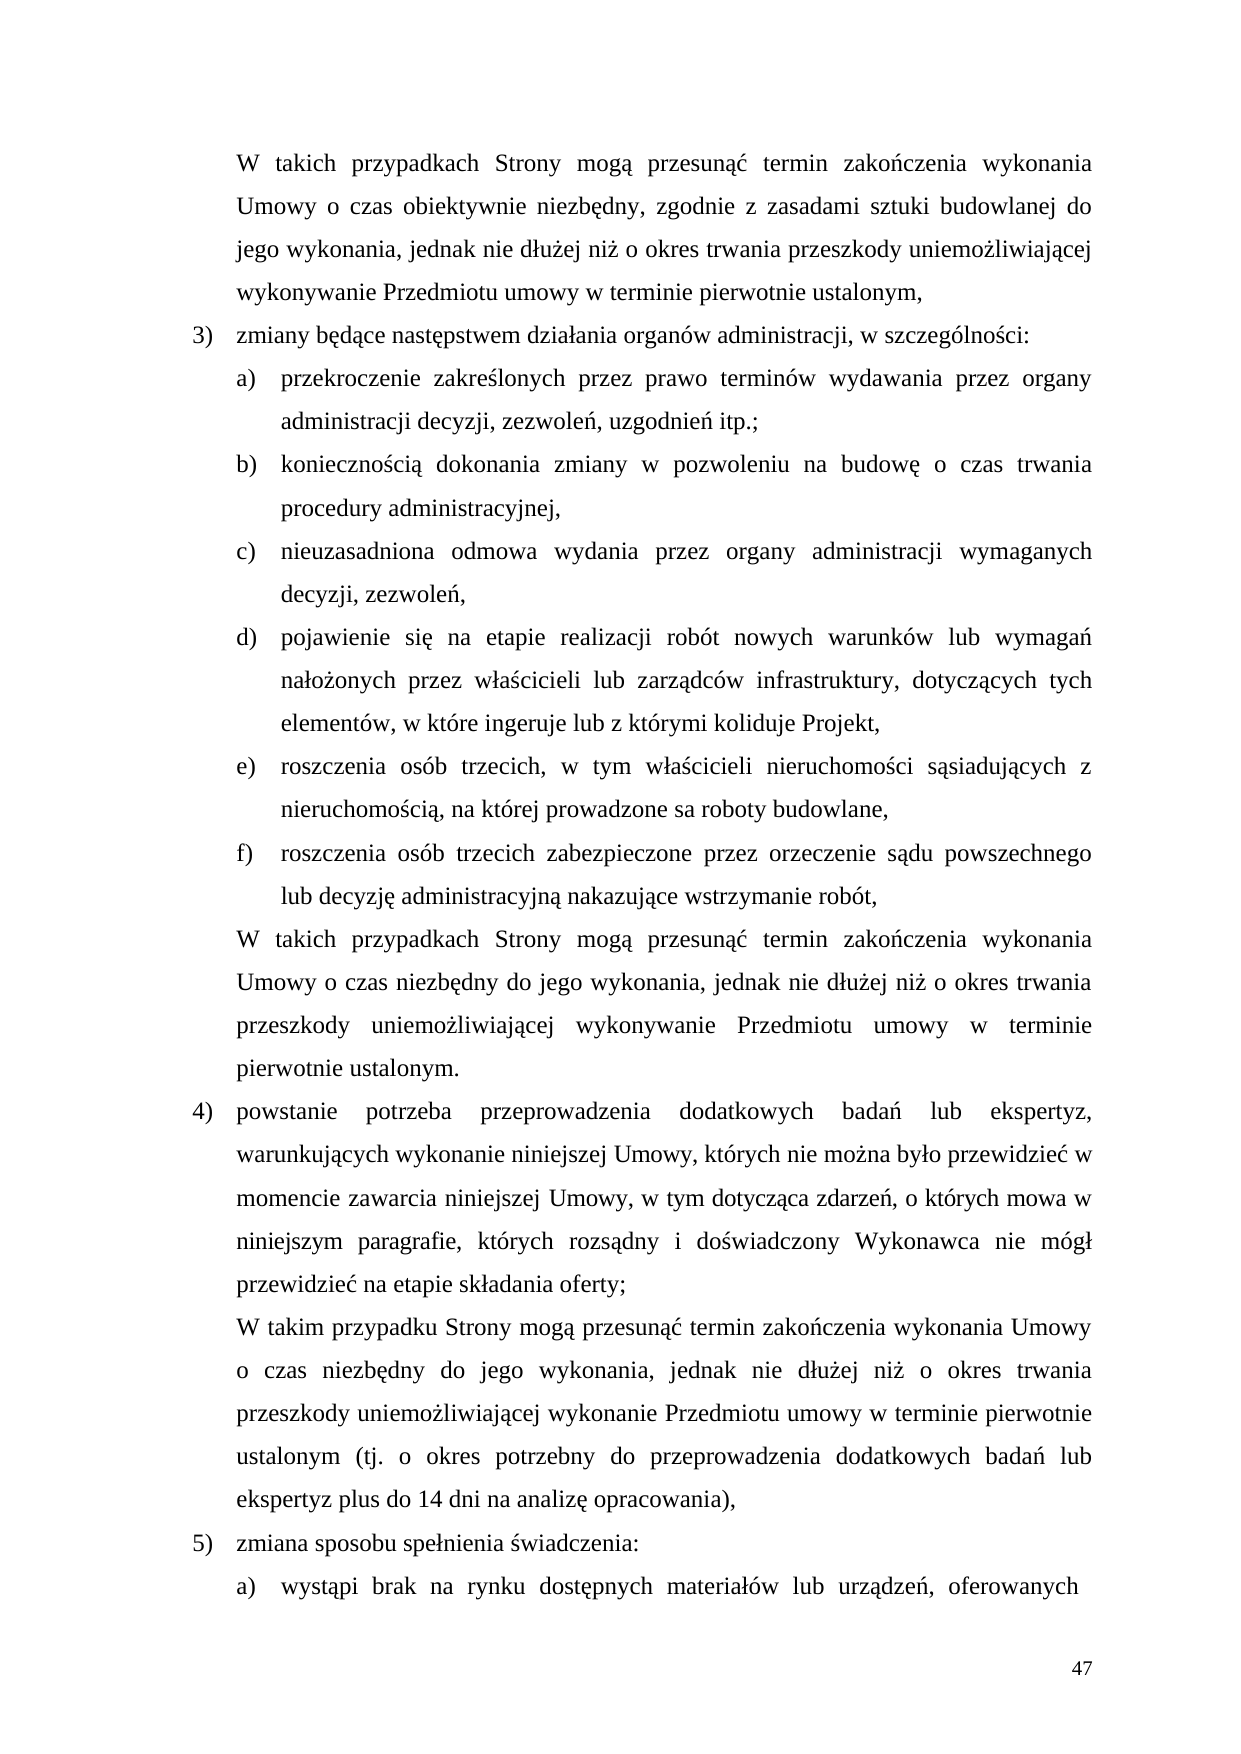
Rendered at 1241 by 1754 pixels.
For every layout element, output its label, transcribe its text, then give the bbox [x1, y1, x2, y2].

list roszczenia osób trzecich zabezpieczone przez orzeczenie sądu powszechnego lub decyzję administracyjną nakazujące wstrzymanie robót, [236, 838, 1093, 909]
text W takich przypadkach Strony mogą przesunąć termin zakończenia wykonania Umowy o czas obiektywnie niezbędny, zgodnie z zasadami sztuki budowlanej do jego wykonania, jednak nie dłużej niż o okres trwania przeszkody uniemożliwiającej wykonywanie Przedmiotu umowy w terminie pierwotnie ustalonym, [236, 148, 1093, 306]
list przekroczenie zakreślonych przez prawo terminów wydawania przez organy administracji decyzji, zezwoleń, uzgodnień itp.; [236, 363, 1093, 435]
list zmiany będące następstwem działania organów administracji, w szczególności: [192, 320, 1093, 349]
list roszczenia osób trzecich, w tym właścicieli nieruchomości sąsiadujących z nieruchomością, na której prowadzone sa roboty budowlane, [236, 751, 1093, 823]
list koniecznością dokonania zmiany w pozwoleniu na budowę o czas trwania procedury administracyjnej, [236, 449, 1093, 521]
list powstanie potrzeba przeprowadzenia dodatkowych badań lub ekspertyz, warunkujących wykonanie niniejszej Umowy, których nie można było przewidzieć w momencie zawarcia niniejszej Umowy, w tym dotycząca zdarzeń, o których mowa w niniejszym paragrafie, których rozsądny i doświadczony Wykonawca nie mógł przewidzieć na etapie składania oferty; [192, 1096, 1093, 1298]
text W takim przypadku Strony mogą przesunąć termin zakończenia wykonania Umowy o czas niezbędny do jego wykonania, jednak nie dłużej niż o okres trwania przeszkody uniemożliwiającej wykonanie Przedmiotu umowy w terminie pierwotnie ustalonym (tj. o okres potrzebny do przeprowadzenia dodatkowych badań lub ekspertyz plus do 14 dni na analizę opracowania), [236, 1312, 1093, 1513]
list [236, 1571, 1093, 1599]
list pojawienie się na etapie realizacji robót nowych warunków lub wymagań nałożonych przez właścicieli lub zarządców infrastruktury, dotyczących tych elementów, w które ingeruje lub z którymi koliduje Projekt, [236, 622, 1093, 737]
list nieuzasadniona odmowa wydania przez organy administracji wymaganych decyzji, zezwoleń, [236, 536, 1093, 608]
text W takich przypadkach Strony mogą przesunąć termin zakończenia wykonania Umowy o czas niezbędny do jego wykonania, jednak nie dłużej niż o okres trwania przeszkody uniemożliwiającej wykonywanie Przedmiotu umowy w terminie pierwotnie ustalonym. [236, 924, 1093, 1082]
list zmiana sposobu spełnienia świadczenia: [192, 1528, 1093, 1556]
